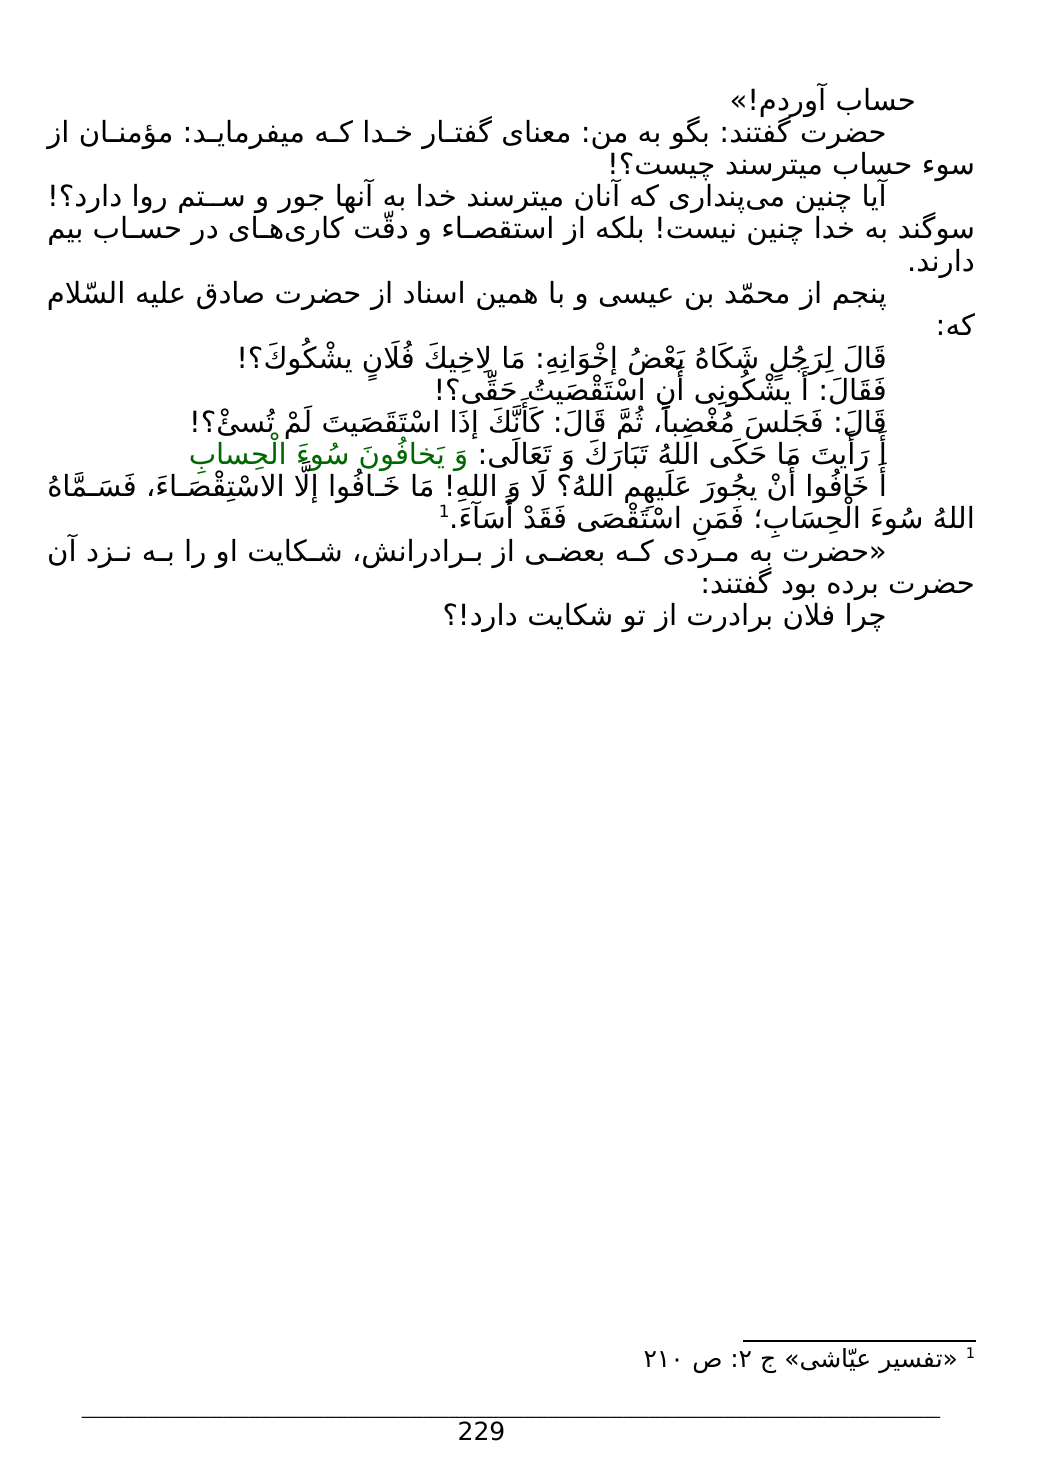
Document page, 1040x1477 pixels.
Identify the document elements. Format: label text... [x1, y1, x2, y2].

text أَ رَأَیتَ مَا حَكَى اللهُ تَبَارَكَ وَ تَعَالَى: وَ يَخافُونَ سُوءَ الْحِسابِ‌ [47, 439, 975, 471]
text چرا فلان برادرت از تو شكایت دارد!؟ [47, 600, 975, 632]
text أَ خَافُوا أَنْ یجُورَ عَلَیهِم اللهُ؟ لَا وَ اللهِ! مَا خَافُوا إلَّا الاسْتِقْصَاءَ، فَسَمَّاهُ اللهُ سُوءَ الْحِسَابِ؛ فَمَنِ اسْتَقْصَى فَقَدْ أَسَآءَ. [47, 471, 975, 536]
text آیا چنین مى‌پندارى كه آنان میترسند خدا به آنها جور و ستم روا دارد؟! سوگند به خدا چنین نیست! بلكه از استقصاء و دقّت كارى‌هاى در حساب بیم دارند. [47, 181, 975, 278]
text قَالَ: فَجَلسَ مُغْضِباً، ثُمَّ قَالَ: كَأَنَّكَ إذَا اسْتَقَصَیتَ لَمْ تُسئْ؟! [47, 407, 975, 439]
text فَقَالَ: أَ یشْكُونِى أَنِ اسْتَقْصَیتُ حَقِّى؟! [47, 374, 975, 407]
text حضرت گفتند: بگو به من: معناى گفتار خدا كه میفرماید: مؤمنان از سوء حساب میترسند چیست؟! [47, 117, 975, 181]
text پنجم از محمّد بن عیسى و با همین اسناد از حضرت صادق علیه السّلام كه: [47, 278, 975, 342]
text حساب آوردم!» [47, 84, 975, 117]
text قَالَ لِرَجُلٍ شَكَاهُ بَعْضُ إخْوَانِهِ: مَا لِاخِیكَ فُلَانٍ یشْكُوكَ؟! [47, 342, 975, 374]
text «حضرت به مردى كه بعضى از برادرانش، شكایت او را به نزد آن حضرت برده بود گفتند: [47, 536, 975, 600]
